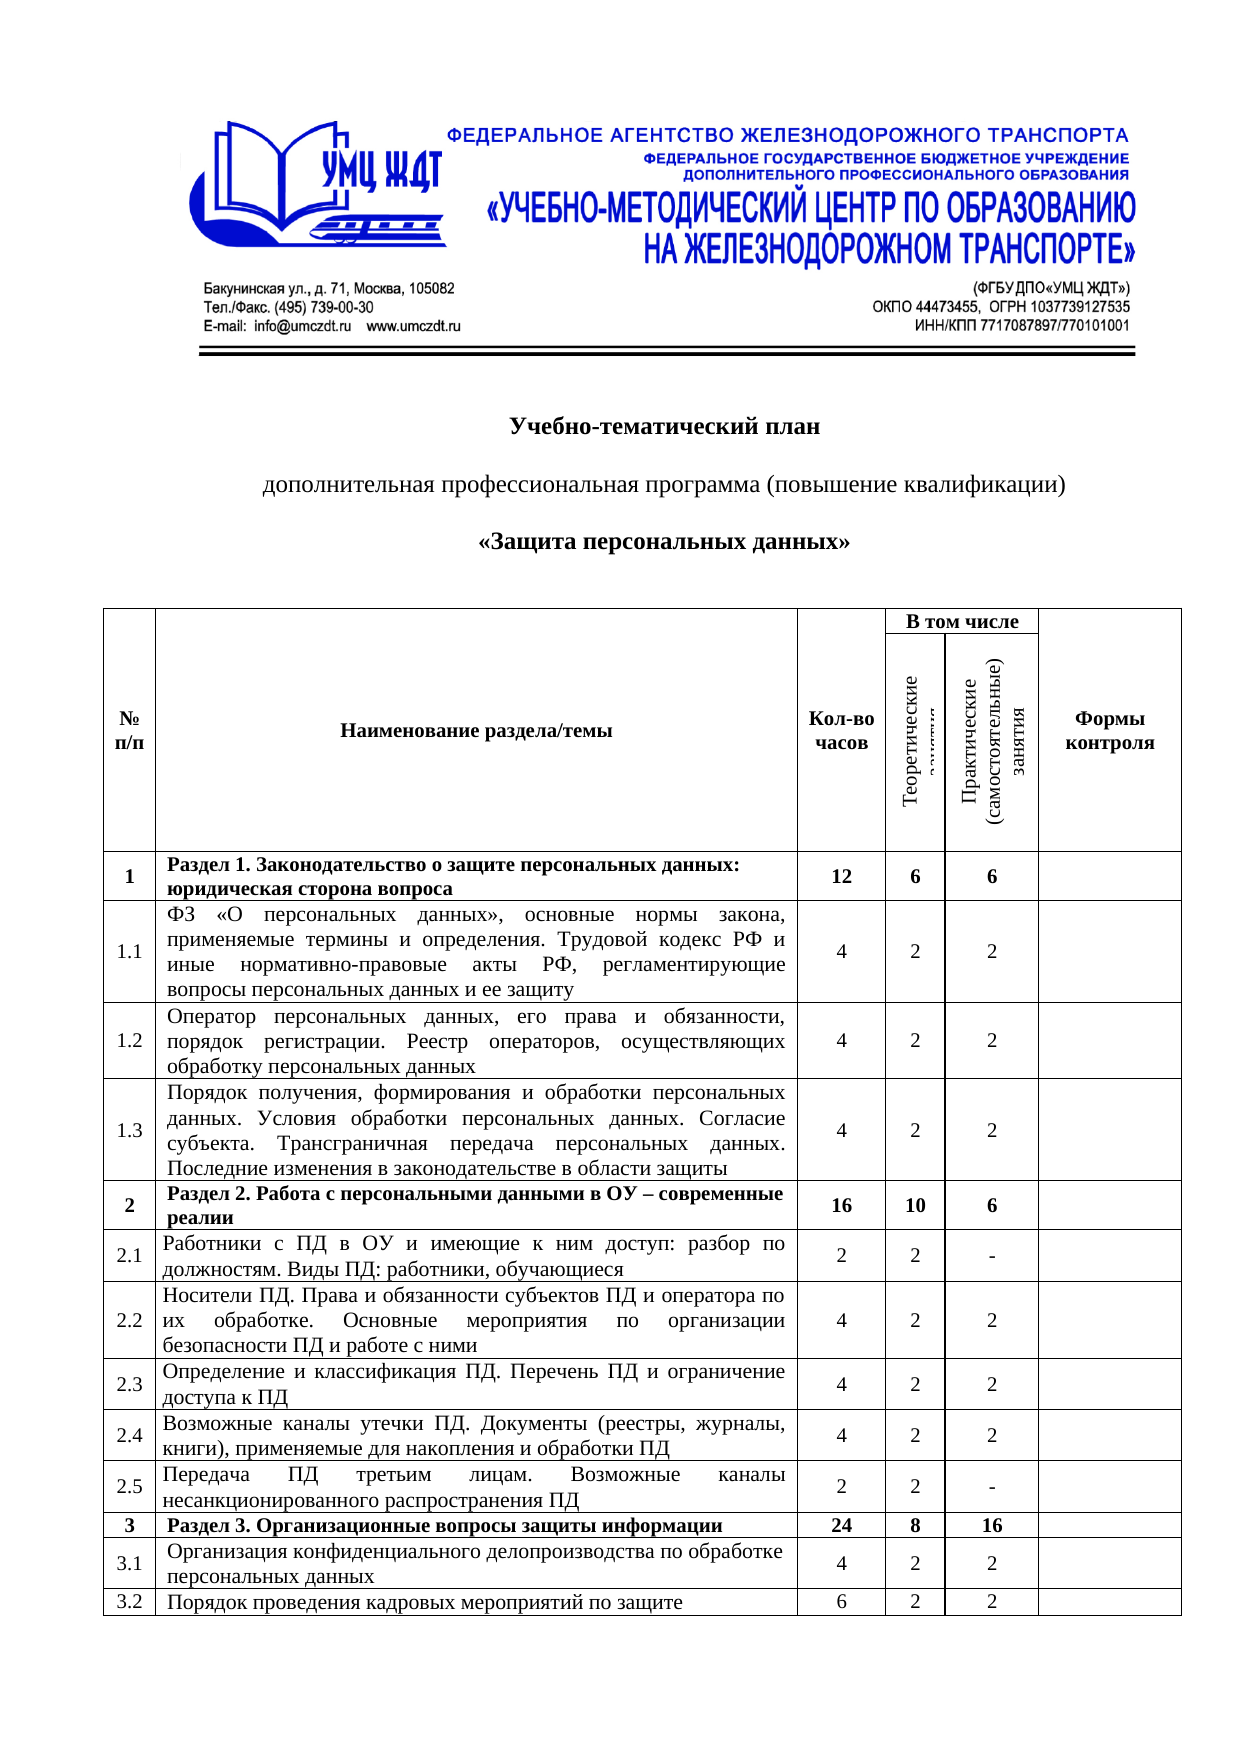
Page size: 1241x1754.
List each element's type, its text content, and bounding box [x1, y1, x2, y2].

table_cell Оператор персональных данных, его права и обязанности, порядок регистрации. Реестр операторов, осуществляющих обработку персональных данных [156, 1003, 797, 1078]
table_cell 2 [946, 1589, 1038, 1614]
table_cell 2 [886, 1079, 944, 1180]
table_cell 2 [886, 1538, 944, 1588]
table_cell [1039, 1513, 1181, 1537]
table_cell [1039, 1181, 1181, 1229]
table_cell 2 [946, 1359, 1038, 1409]
table_cell 8 [886, 1513, 944, 1537]
table_cell 2 [886, 1359, 944, 1409]
table_cell 2 [104, 1181, 155, 1229]
table_cell 2.1 [104, 1230, 155, 1281]
table_cell Раздел 3. Организационные вопросы защиты информации [156, 1513, 797, 1537]
table_cell 2 [946, 1003, 1038, 1078]
table_cell 24 [798, 1513, 885, 1537]
table_cell 2 [946, 1410, 1038, 1460]
table_cell Раздел 1. Законодательство о защите персональных данных: юридическая сторона вопроса [156, 852, 797, 900]
table_cell 2 [886, 1589, 944, 1614]
table_header Наименование раздела/темы [156, 609, 797, 851]
table_header Кол-во часов [798, 609, 885, 851]
table_cell 2 [886, 1230, 944, 1281]
table_cell 16 [798, 1181, 885, 1229]
table_cell [1039, 901, 1181, 1002]
table_cell 1.2 [104, 1003, 155, 1078]
table_cell [1039, 1003, 1181, 1078]
table_cell Теоретические занятия [886, 634, 944, 851]
table_cell [1039, 1230, 1181, 1281]
table_cell 3.2 [104, 1589, 155, 1614]
table_header Формы контроля [1039, 609, 1181, 851]
table_cell 4 [798, 1282, 885, 1357]
table_cell 6 [798, 1589, 885, 1614]
table_cell 16 [946, 1513, 1038, 1537]
table_cell 3.1 [104, 1538, 155, 1588]
table_cell 4 [798, 1359, 885, 1409]
table_cell [1039, 1359, 1181, 1409]
table_cell 2 [946, 1282, 1038, 1357]
table_cell 2 [946, 1538, 1038, 1588]
table_cell 1.1 [104, 901, 155, 1002]
table_cell 2 [886, 1461, 944, 1512]
table_cell 2 [886, 901, 944, 1002]
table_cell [156, 1589, 797, 1614]
table_cell 2 [946, 1079, 1038, 1180]
table_cell Определение и классификация ПД. Перечень ПД и ограничение доступа к ПД [156, 1359, 797, 1409]
table_cell 6 [886, 852, 944, 900]
table_cell 6 [946, 852, 1038, 900]
table_cell 2 [798, 1230, 885, 1281]
table_cell Возможные каналы утечки ПД. Документы (реестры, журналы, книги), применяемые для накопления и обработки ПД [156, 1410, 797, 1460]
table_cell - [946, 1230, 1038, 1281]
table_cell Носители ПД. Права и обязанности субъектов ПД и оператора по их обработке. Основные мероприятия по организации безопасности ПД и работе с ними [156, 1282, 797, 1357]
table_cell 2 [798, 1461, 885, 1512]
table_cell 10 [886, 1181, 944, 1229]
text «Защита персональных данных» [177, 526, 1152, 555]
table_cell 2 [946, 901, 1038, 1002]
table_cell [1039, 1589, 1181, 1614]
text Учебно-тематический план [177, 411, 1152, 440]
table_cell Работники с ПД в ОУ и имеющие к ним доступ: разбор по должностям. Виды ПД: работники, обучающиеся [156, 1230, 797, 1281]
table_cell 4 [798, 1003, 885, 1078]
table_cell 1 [104, 852, 155, 900]
table_cell 2.3 [104, 1359, 155, 1409]
table_cell - [946, 1461, 1038, 1512]
table_cell [1039, 1410, 1181, 1460]
table_cell Порядок получения, формирования и обработки персональных данных. Условия обработки персональных данных. Согласие субъекта. Трансграничная передача персональных данных. Последние изменения в законодательстве в области защиты [156, 1079, 797, 1180]
table_cell [1039, 852, 1181, 900]
table_cell 12 [798, 852, 885, 900]
table_cell 2 [886, 1410, 944, 1460]
table_cell 6 [946, 1181, 1038, 1229]
table_cell 4 [798, 1079, 885, 1180]
table_cell Практические (самостоятельные) занятия [946, 634, 1038, 851]
table_cell [1039, 1538, 1181, 1588]
table_cell Передача ПД третьим лицам. Возможные каналы несанкционированного распространения ПД [156, 1461, 797, 1512]
table_cell 2.4 [104, 1410, 155, 1460]
table_cell 4 [798, 1538, 885, 1588]
table_cell [1039, 1461, 1181, 1512]
table_cell 4 [798, 1410, 885, 1460]
table_cell 2 [886, 1003, 944, 1078]
table_header В том числе [886, 609, 1038, 633]
table_cell [1039, 1282, 1181, 1357]
table_cell ФЗ «О персональных данных», основные нормы закона, применяемые термины и определения. Трудовой кодекс РФ и иные нормативно-правовые акты РФ, регламентирующие вопросы персональных данных и ее защиту [156, 901, 797, 1002]
text дополнительная профессиональная программа (повышение квалификации) [177, 469, 1152, 497]
table_cell 2.5 [104, 1461, 155, 1512]
table_cell 4 [798, 901, 885, 1002]
table_cell 2.2 [104, 1282, 155, 1357]
table_cell Раздел 2. Работа с персональными данными в ОУ – современные реалии [156, 1181, 797, 1229]
table_cell 2 [886, 1282, 944, 1357]
table_header № п/п [104, 609, 155, 851]
table_cell 3 [104, 1513, 155, 1537]
table_cell 1.3 [104, 1079, 155, 1180]
table_cell [1039, 1079, 1181, 1180]
table_cell Организация конфиденциального делопроизводства по обработке персональных данных [156, 1538, 797, 1588]
picture [177, 118, 1151, 359]
